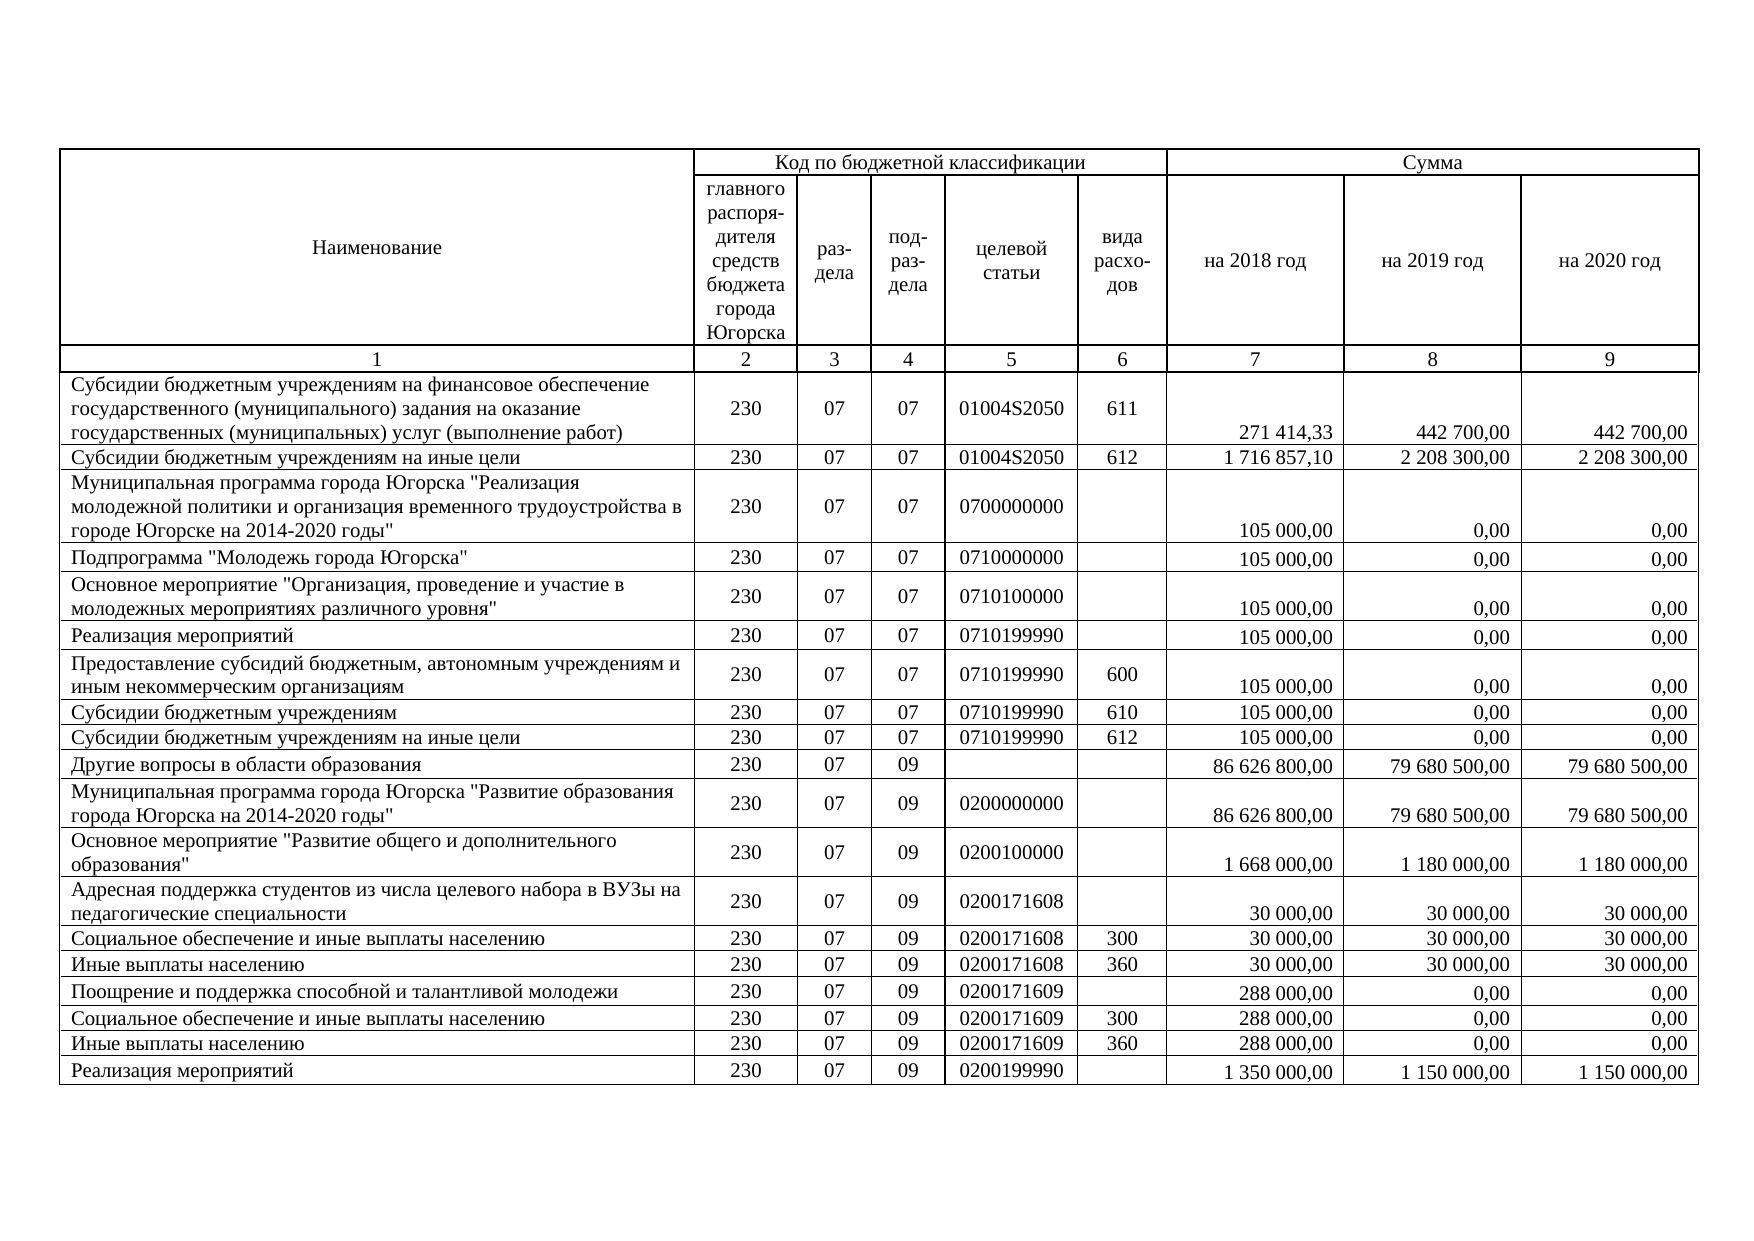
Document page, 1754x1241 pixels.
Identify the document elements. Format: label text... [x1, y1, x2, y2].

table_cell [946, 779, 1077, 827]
table_cell на 2019 год [1345, 176, 1520, 344]
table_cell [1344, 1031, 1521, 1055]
table_cell 7 [1168, 346, 1343, 371]
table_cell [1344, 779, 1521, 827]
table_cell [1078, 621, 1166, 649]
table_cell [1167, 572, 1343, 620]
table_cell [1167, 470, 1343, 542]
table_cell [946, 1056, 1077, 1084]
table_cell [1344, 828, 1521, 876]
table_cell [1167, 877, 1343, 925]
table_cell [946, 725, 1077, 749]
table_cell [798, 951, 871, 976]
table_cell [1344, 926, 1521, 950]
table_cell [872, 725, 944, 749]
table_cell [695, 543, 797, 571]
table_header Код по бюджетной классификации [695, 150, 1166, 174]
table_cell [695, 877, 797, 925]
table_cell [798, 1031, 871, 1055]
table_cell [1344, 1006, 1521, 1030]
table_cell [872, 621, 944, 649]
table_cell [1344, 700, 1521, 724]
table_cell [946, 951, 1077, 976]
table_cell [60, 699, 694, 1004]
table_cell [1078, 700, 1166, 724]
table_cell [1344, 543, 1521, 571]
table_cell целевой статьи [946, 176, 1077, 344]
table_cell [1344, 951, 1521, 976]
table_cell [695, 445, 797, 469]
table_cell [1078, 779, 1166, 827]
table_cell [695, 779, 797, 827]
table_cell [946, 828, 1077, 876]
table_header Сумма [1168, 150, 1698, 174]
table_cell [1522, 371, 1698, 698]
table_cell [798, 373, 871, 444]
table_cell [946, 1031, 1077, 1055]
table_header Наименование [61, 150, 693, 344]
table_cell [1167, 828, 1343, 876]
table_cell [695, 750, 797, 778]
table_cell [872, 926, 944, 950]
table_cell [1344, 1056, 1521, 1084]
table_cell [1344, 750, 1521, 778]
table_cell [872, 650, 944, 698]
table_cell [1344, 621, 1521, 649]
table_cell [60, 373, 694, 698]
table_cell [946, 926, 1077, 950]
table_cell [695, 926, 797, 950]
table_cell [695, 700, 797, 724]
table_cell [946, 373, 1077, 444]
table_cell 4 [872, 346, 944, 371]
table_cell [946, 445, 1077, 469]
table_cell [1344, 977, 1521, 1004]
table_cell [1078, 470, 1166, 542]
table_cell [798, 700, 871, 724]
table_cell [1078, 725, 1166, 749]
table_cell на 2018 год [1168, 176, 1343, 344]
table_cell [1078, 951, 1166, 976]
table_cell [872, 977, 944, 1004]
table_cell 1 [61, 346, 693, 371]
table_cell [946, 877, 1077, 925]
table_cell главного распоря-дителя средств бюджета города Югорска [695, 176, 796, 344]
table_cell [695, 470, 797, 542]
table_cell 5 [946, 346, 1077, 371]
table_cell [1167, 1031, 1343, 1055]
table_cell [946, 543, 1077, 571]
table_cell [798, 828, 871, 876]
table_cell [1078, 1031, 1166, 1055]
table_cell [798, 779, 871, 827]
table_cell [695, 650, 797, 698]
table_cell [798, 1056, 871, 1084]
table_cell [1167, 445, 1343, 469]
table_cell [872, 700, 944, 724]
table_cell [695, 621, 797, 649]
table_cell 3 [798, 346, 870, 371]
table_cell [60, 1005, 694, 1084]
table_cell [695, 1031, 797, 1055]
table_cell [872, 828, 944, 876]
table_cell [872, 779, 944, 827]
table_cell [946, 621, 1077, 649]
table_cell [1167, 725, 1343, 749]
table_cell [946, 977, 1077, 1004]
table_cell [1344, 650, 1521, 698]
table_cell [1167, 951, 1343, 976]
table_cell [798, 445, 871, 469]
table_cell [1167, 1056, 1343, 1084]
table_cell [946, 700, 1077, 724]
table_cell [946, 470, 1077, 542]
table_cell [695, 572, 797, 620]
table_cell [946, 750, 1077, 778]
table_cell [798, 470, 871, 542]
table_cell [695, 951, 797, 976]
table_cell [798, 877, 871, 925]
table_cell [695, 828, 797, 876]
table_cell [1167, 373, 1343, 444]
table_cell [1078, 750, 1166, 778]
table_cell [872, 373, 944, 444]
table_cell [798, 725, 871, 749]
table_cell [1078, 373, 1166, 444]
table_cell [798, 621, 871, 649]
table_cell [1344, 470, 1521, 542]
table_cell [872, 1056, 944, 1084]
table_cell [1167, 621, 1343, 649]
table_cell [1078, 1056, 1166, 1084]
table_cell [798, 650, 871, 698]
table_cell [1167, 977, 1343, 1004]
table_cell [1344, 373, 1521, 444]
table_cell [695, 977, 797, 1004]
table_cell под-раз-дела [872, 176, 944, 344]
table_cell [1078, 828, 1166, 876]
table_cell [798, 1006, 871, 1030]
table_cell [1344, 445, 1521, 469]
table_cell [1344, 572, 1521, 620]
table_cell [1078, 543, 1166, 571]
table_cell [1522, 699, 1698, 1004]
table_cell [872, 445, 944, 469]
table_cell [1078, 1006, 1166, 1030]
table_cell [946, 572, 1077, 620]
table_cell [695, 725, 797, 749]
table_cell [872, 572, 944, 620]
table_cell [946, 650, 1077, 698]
table_cell на 2020 год [1522, 176, 1698, 344]
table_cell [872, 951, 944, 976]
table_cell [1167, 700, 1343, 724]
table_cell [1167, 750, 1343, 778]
table_cell 9 [1522, 346, 1698, 371]
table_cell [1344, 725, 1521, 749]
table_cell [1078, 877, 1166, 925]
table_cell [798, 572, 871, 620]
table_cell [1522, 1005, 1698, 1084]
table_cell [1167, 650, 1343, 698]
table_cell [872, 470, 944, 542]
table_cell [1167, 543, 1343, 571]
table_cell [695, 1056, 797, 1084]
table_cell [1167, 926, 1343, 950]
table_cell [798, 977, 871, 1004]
table_cell 6 [1079, 346, 1166, 371]
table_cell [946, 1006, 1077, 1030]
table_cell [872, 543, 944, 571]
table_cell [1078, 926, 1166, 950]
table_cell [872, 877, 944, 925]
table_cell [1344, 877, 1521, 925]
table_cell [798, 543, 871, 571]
table_cell 2 [695, 346, 796, 371]
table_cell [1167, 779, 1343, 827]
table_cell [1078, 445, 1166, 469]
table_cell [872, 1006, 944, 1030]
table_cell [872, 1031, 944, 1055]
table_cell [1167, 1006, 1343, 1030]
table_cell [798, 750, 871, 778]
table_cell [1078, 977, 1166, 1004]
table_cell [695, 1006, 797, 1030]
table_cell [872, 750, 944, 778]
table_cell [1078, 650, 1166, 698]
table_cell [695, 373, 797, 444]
table_cell раз-дела [798, 176, 870, 344]
table_cell 8 [1345, 346, 1520, 371]
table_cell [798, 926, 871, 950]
table_cell вида расхо-дов [1079, 176, 1166, 344]
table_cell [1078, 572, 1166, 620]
